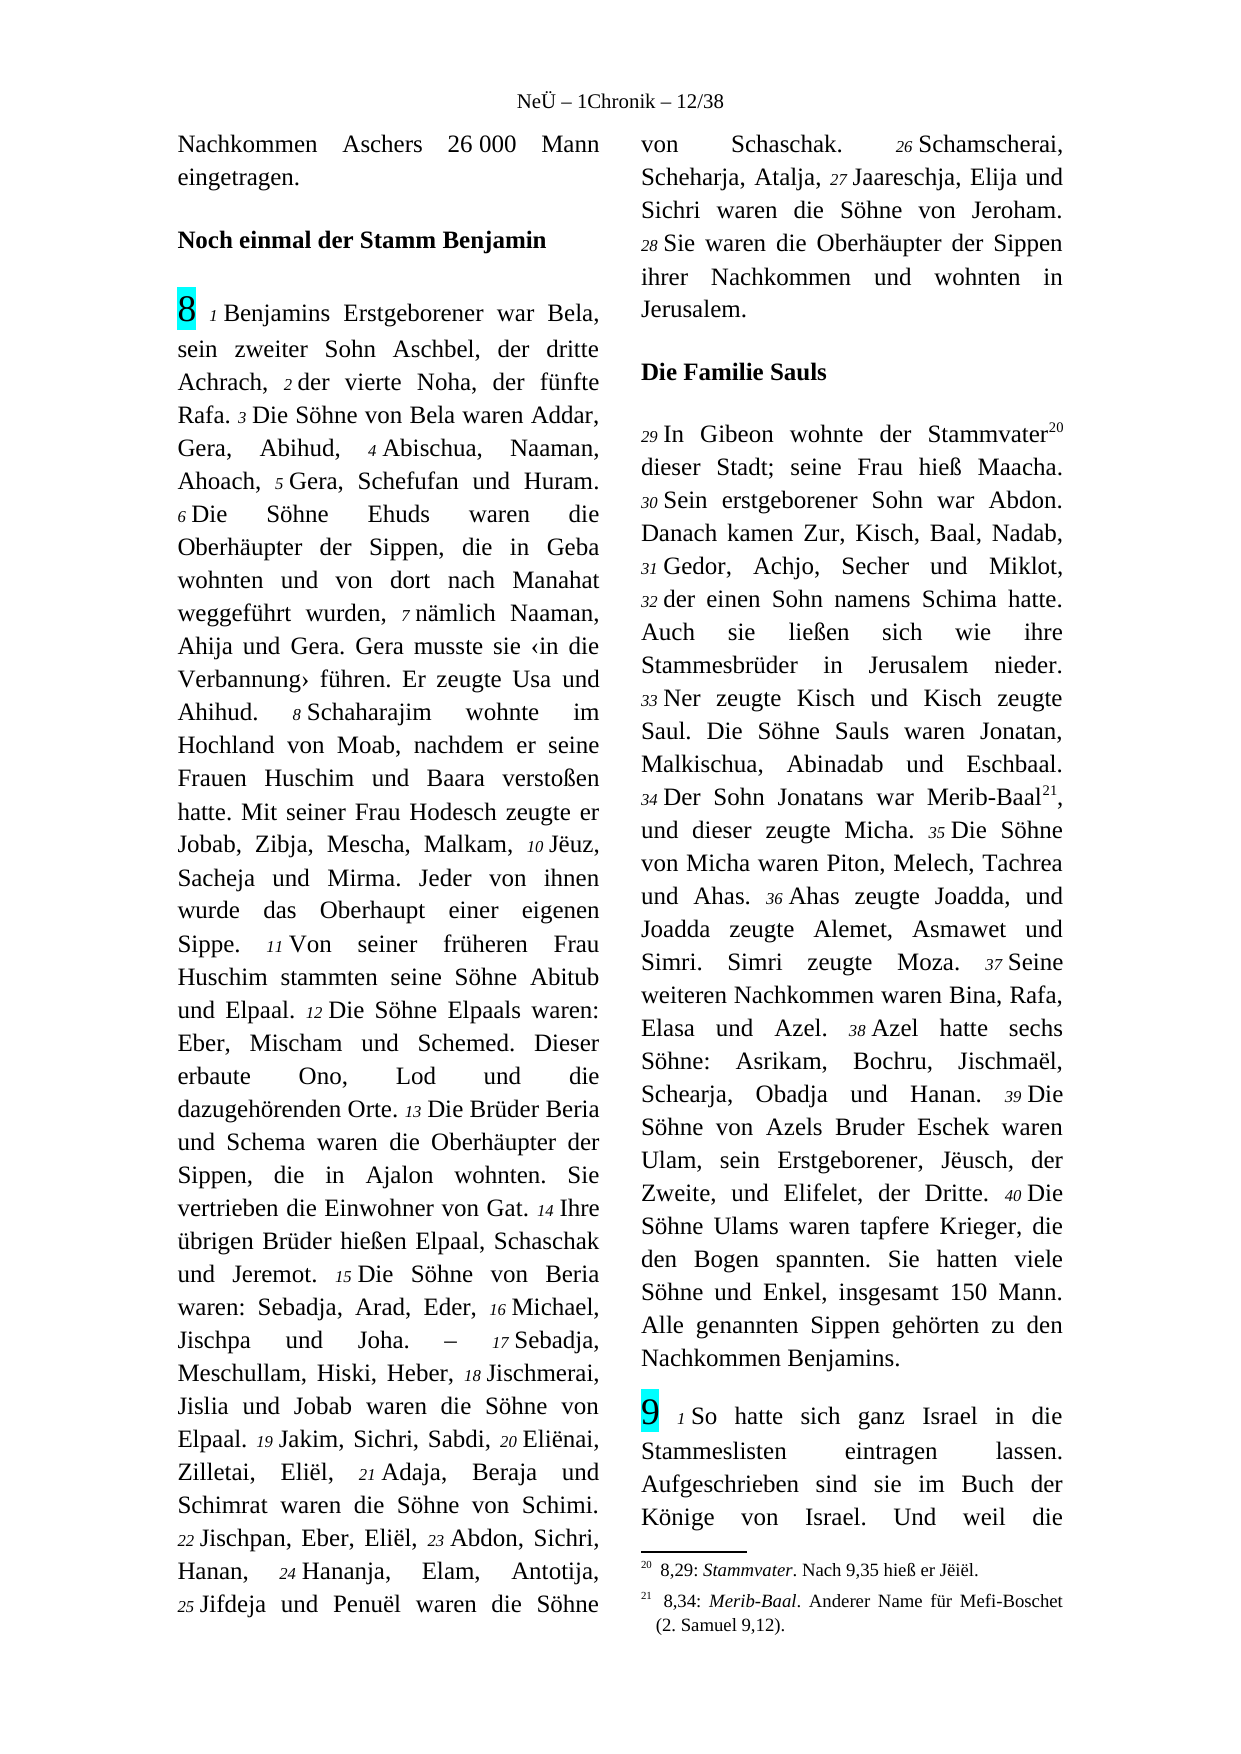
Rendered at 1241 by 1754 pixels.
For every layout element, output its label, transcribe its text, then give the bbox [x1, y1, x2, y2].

text 8 1 Benjamins Erstgeborener war Bela, sein zweiter Sohn Aschbel, der dritte Achrach, 2 der vierte Noha, der fünfte Rafa. 3 Die Söhne von Bela waren Addar, Gera, Abihud, 4 Abischua, Naaman, Ahoach, 5 Gera, Schefufan und Huram. 6 Die Söhne Ehuds waren die Oberhäupter der Sippen, die in Geba wohnten und von dort nach Manahat weggeführt wurden, 7 nämlich Naaman, Ahija und Gera. Gera musste sie ‹in die Verbannung› führen. Er zeugte Usa und Ahihud. 8 Schaharajim wohnte im Hochland von Moab, nachdem er seine Frauen Huschim und Baara verstoßen hatte. Mit seiner Frau Hodesch zeugte er Jobab, Zibja, Mescha, Malkam, 10 Jëuz, Sacheja und Mirma. Jeder von ihnen wurde das Oberhaupt einer eigenen Sippe. 11 Von seiner früheren Frau Huschim stammten seine Söhne Abitub und Elpaal. 12 Die Söhne Elpaals waren: Eber, Mischam und Schemed. Dieser erbaute Ono, Lod und die dazugehörenden Orte. 13 Die Brüder Beria und Schema waren die Oberhäupter der Sippen, die in Ajalon wohnten. Sie vertrieben die Einwohner von Gat. 14 Ihre übrigen Brüder hießen Elpaal, Schaschak und Jeremot. 15 Die Söhne von Beria waren: Sebadja, Arad, Eder, 16 Michael, Jischpa und Joha. – 17 Sebadja, Meschullam, Hiski, Heber, 18 Jischmerai, Jislia und Jobab waren die Söhne von Elpaal. 19 Jakim, Sichri, Sabdi, 20 Eliënai, Zilletai, Eliël, 21 Adaja, Beraja und Schimrat waren die Söhne von Schimi. 22 Jischpan, Eber, Eliël, 23 Abdon, Sichri, Hanan, 24 Hananja, Elam, Antotija, 25 Jifdeja und Penuël waren die Söhne von Schaschak. 26 Schamscherai, Scheharja, Atalja, 27 Jaareschja, Elija und Sichri waren die Söhne von Jeroham. 28 Sie waren die Oberhäupter der Sippen ihrer Nachkommen und wohnten in Jerusalem. [177, 287, 599, 1618]
text 29 In Gibeon wohnte der Stammvater dieser Stadt; seine Frau hieß Maacha. 30 Sein erstgeborener Sohn war Abdon. Danach kamen Zur, Kisch, Baal, Nadab, 31 Gedor, Achjo, Secher und Miklot, 32 der einen Sohn namens Schima hatte. Auch sie ließen sich wie ihre Stammesbrüder in Jerusalem nieder. 33 Ner zeugte Kisch und Kisch zeugte Saul. Die Söhne Sauls waren Jonatan, Malkischua, Abinadab und Eschbaal. 34 Der Sohn Jonatans war Merib-Baal, und dieser zeugte Micha. 35 Die Söhne von Micha waren Piton, Melech, Tachrea und Ahas. 36 Ahas zeugte Joadda, und Joadda zeugte Alemet, Asmawet und Simri. Simri zeugte Moza. 37 Seine weiteren Nachkommen waren Bina, Rafa, Elasa und Azel. 38 Azel hatte sechs Söhne: Asrikam, Bochru, Jischmaël, Schearja, Obadja und Hanan. 39 Die Söhne von Azels Bruder Eschek waren Ulam, sein Erstgeborener, Jëusch, der Zweite, und Elifelet, der Dritte. 40 Die Söhne Ulams waren tapfere Krieger, die den Bogen spannten. Sie hatten viele Söhne und Enkel, insgesamt 150 Mann. Alle genannten Sippen gehörten zu den Nachkommen Benjamins. [641, 419, 1063, 1372]
text Die Familie Sauls [641, 357, 1063, 386]
text Noch einmal der Stamm Benjamin [177, 225, 599, 253]
